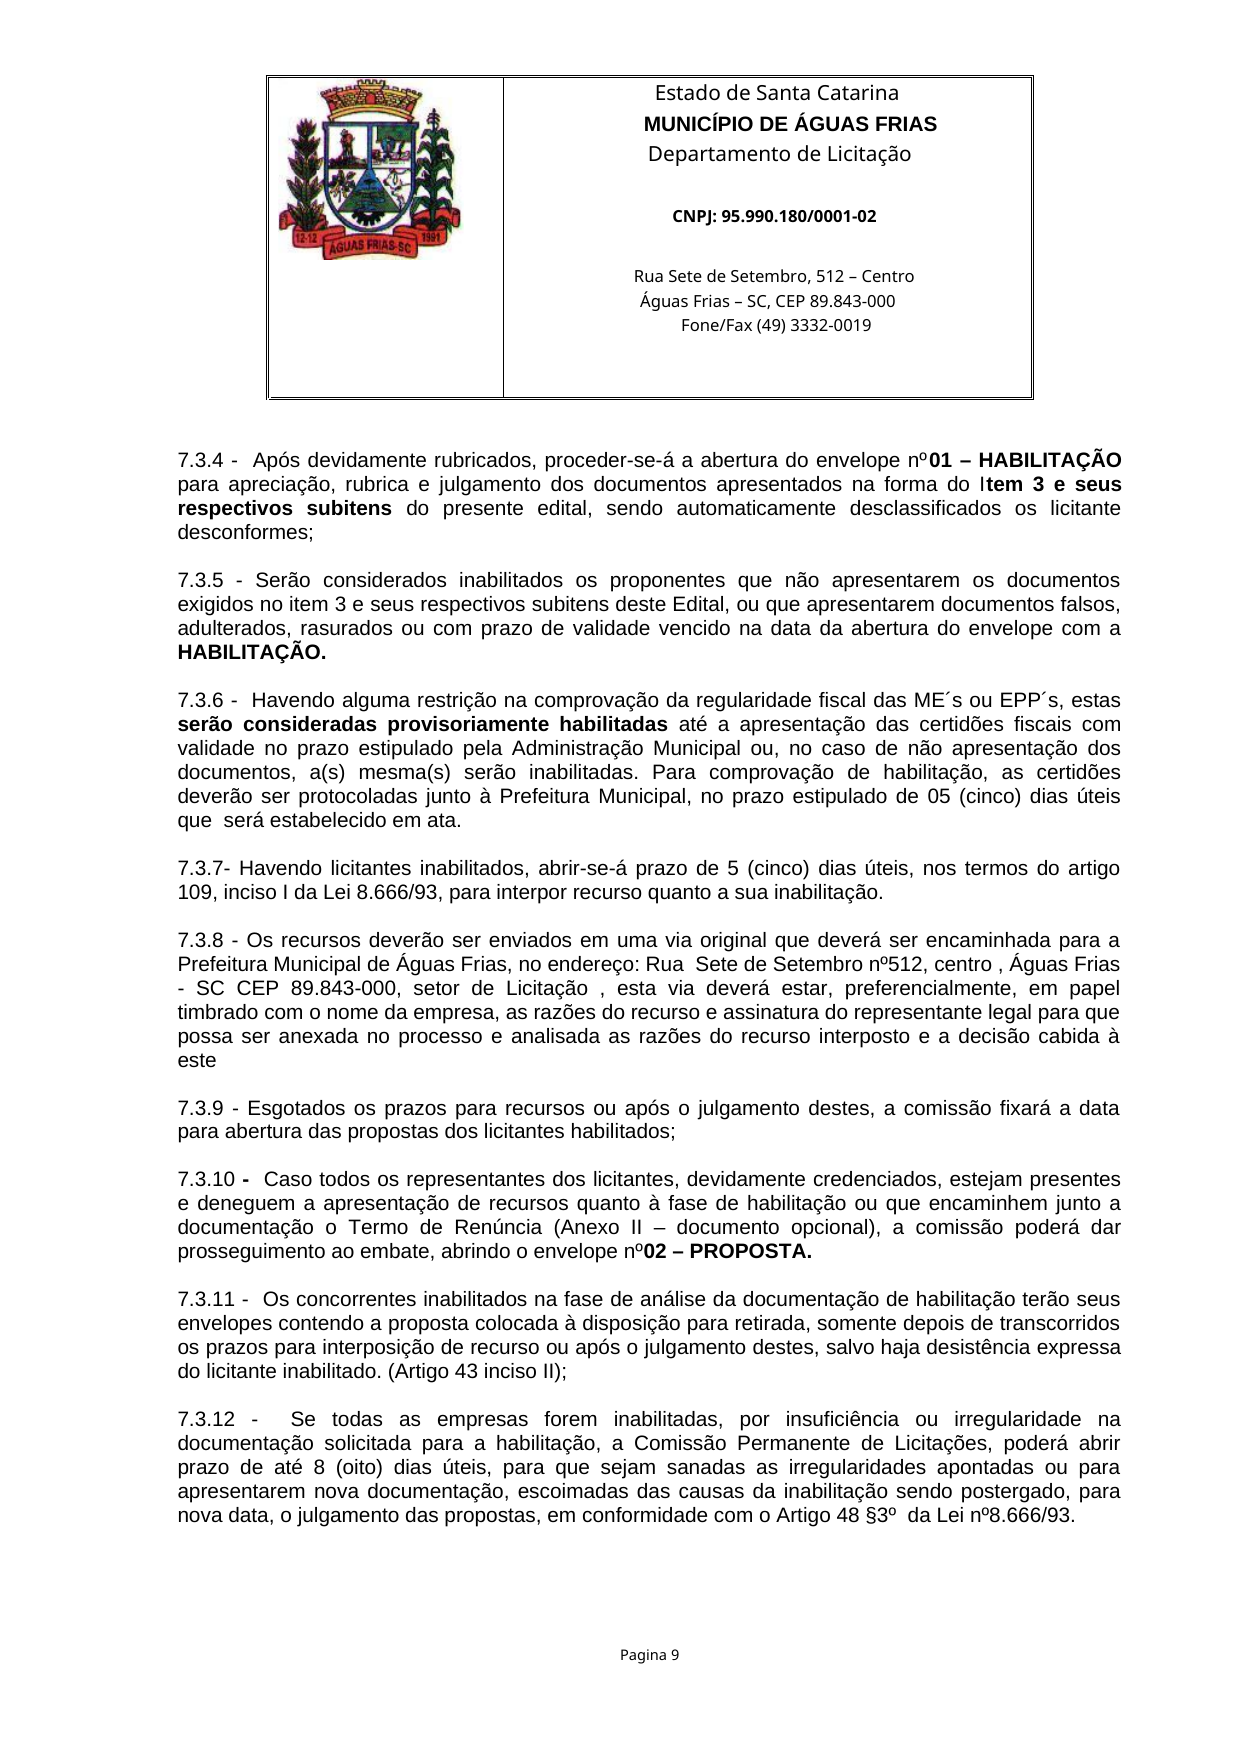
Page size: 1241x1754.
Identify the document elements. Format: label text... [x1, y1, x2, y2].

text 7.3.7- Havendo licitantes inabilitados, abrir-se-á prazo de 5 (cinco) dias úteis, nos termos do artigo 109, inciso I da Lei 8.666/93, para interpor recurso quanto a sua inabilitação. [177, 856, 1122, 904]
text 7.3.8 - Os recursos deverão ser enviados em uma via original que deverá ser encaminhada para a Prefeitura Municipal de Águas Frias, no endereço: Rua Sete de Setembro nº512, centro , Águas Frias - SC CEP 89.843-000, setor de Licitação , esta via deverá estar, preferencialmente, em papel timbrado com o nome da empresa, as razões do recurso e assinatura do representante legal para que possa ser anexada no processo e analisada as razões do recurso interposto e a decisão cabida à este [177, 928, 1122, 1071]
text 7.3.5 - Serão considerados inabilitados os proponentes que não apresentarem os documentos exigidos no item 3 e seus respectivos subitens deste Edital, ou que apresentarem documentos falsos, adulterados, rasurados ou com prazo de validade vencido na data da abertura do envelope com a HABILITAÇÃO. [177, 568, 1122, 664]
text 7.3.6 - Havendo alguma restrição na comprovação da regularidade fiscal das ME´s ou EPP´s, estas serão consideradas provisoriamente habilitadas até a apresentação das certidões fiscais com validade no prazo estipulado pela Administração Municipal ou, no caso de não apresentação dos documentos, a(s) mesma(s) serão inabilitadas. Para comprovação de habilitação, as certidões deverão ser protocoladas junto à Prefeitura Municipal, no prazo estipulado de 05 (cinco) dias úteis que será estabelecido em ata. [177, 688, 1122, 832]
text 7.3.11 - Os concorrentes inabilitados na fase de análise da documentação de habilitação terão seus envelopes contendo a proposta colocada à disposição para retirada, somente depois de transcorridos os prazos para interposição de recurso ou após o julgamento destes, salvo haja desistência expressa do licitante inabilitado. (Artigo 43 inciso II); [177, 1287, 1122, 1383]
text 7.3.4 - Após devidamente rubricados, proceder-se-á a abertura do envelope nº01 – HABILITAÇÃO para apreciação, rubrica e julgamento dos documentos apresentados na forma do Item 3 e seus respectivos subitens do presente edital, sendo automaticamente desclassificados os licitante desconformes; [177, 448, 1122, 544]
picture [278, 78, 464, 260]
text 7.3.10 - Caso todos os representantes dos licitantes, devidamente credenciados, estejam presentes e deneguem a apresentação de recursos quanto à fase de habilitação ou que encaminhem junto a documentação o Termo de Renúncia (Anexo II – documento opcional), a comissão poderá dar prosseguimento ao embate, abrindo o envelope nº02 – PROPOSTA. [177, 1167, 1122, 1263]
text 7.3.12 - Se todas as empresas forem inabilitadas, por insuficiência ou irregularidade na documentação solicitada para a habilitação, a Comissão Permanente de Licitações, poderá abrir prazo de até 8 (oito) dias úteis, para que sejam sanadas as irregularidades apontadas ou para apresentarem nova documentação, escoimadas das causas da inabilitação sendo postergado, para nova data, o julgamento das propostas, em conformidade com o Artigo 48 §3º da Lei nº8.666/93. [177, 1407, 1122, 1527]
text 7.3.9 - Esgotados os prazos para recursos ou após o julgamento destes, a comissão fixará a data para abertura das propostas dos licitantes habilitados; [177, 1095, 1122, 1143]
